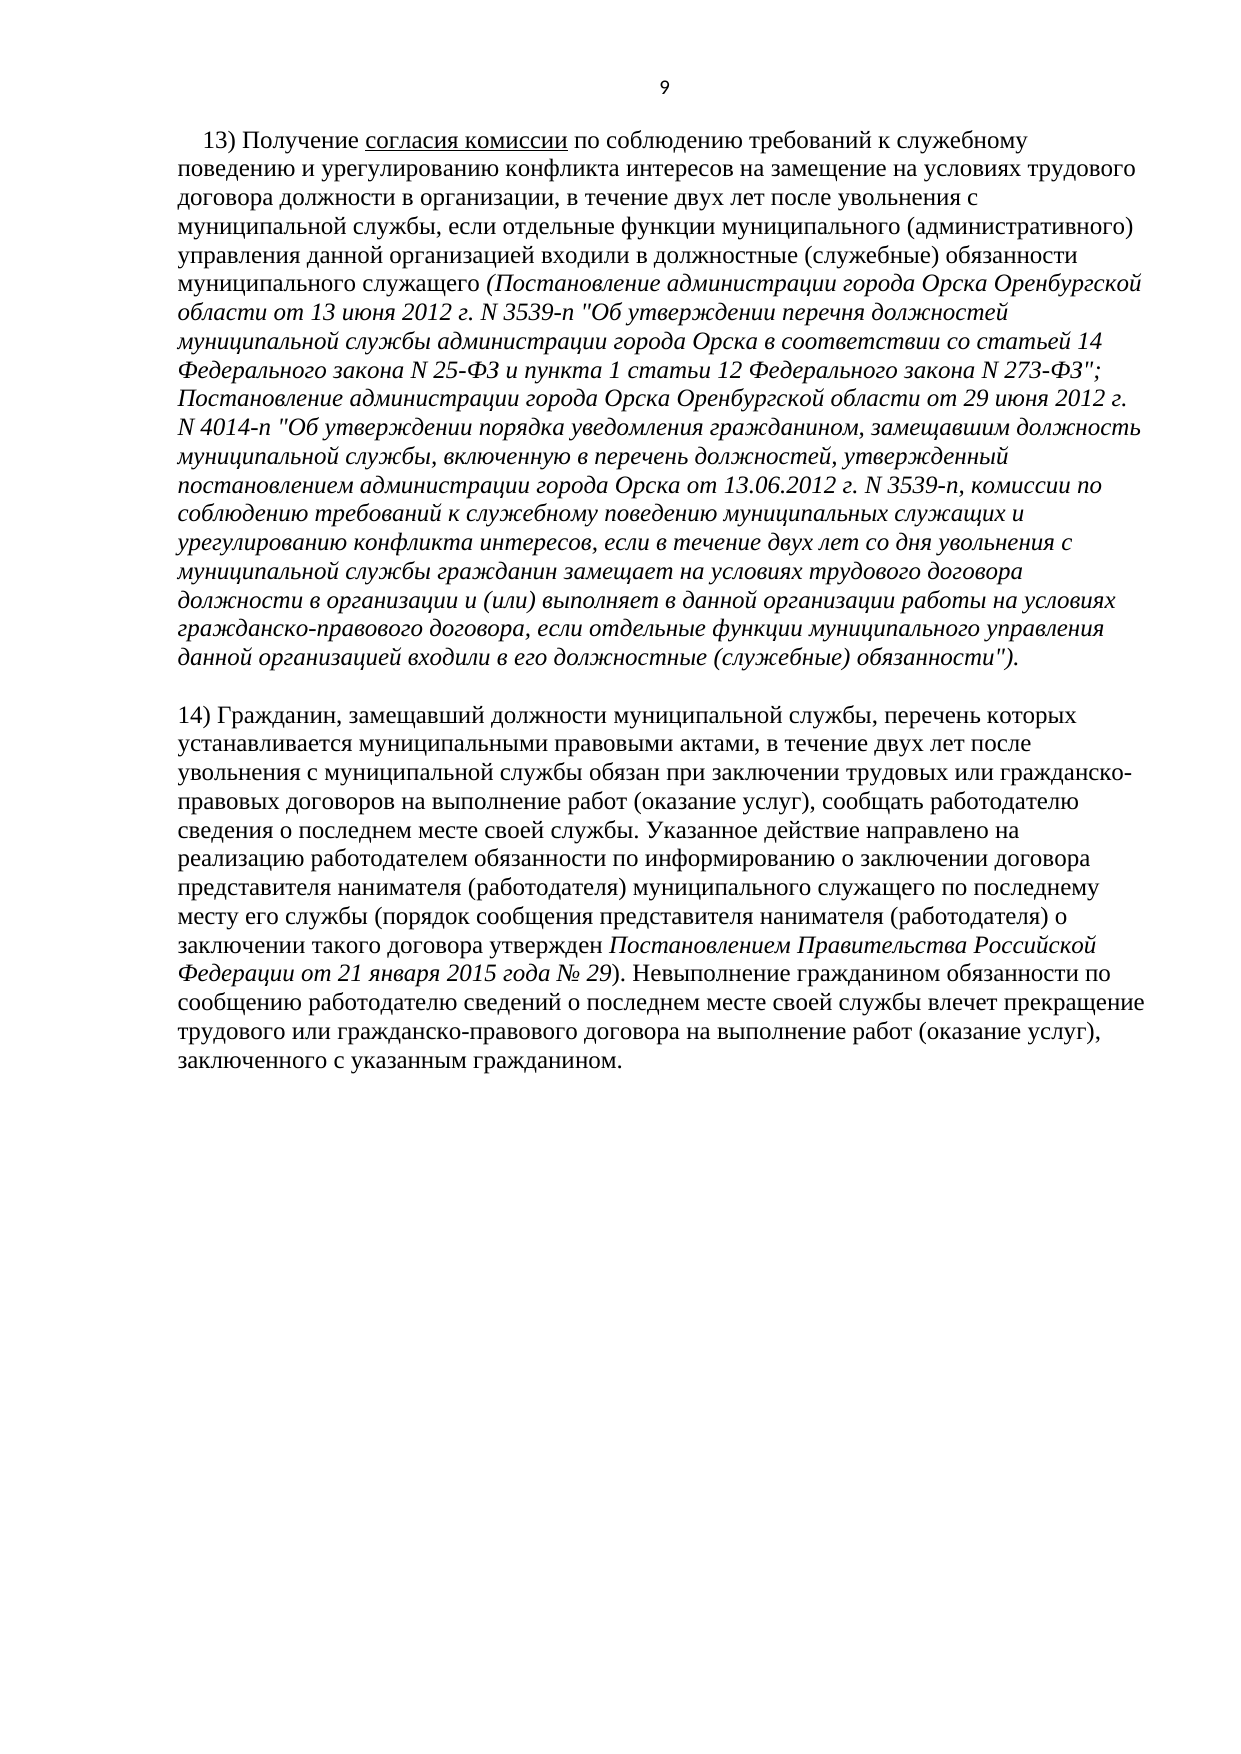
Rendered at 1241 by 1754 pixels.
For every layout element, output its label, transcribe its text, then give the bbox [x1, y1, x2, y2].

text 13) Получение согласия комиссии по соблюдению требований к служебному поведению и урегулированию конфликта интересов на замещение на условиях трудового договора должности в организации, в течение двух лет после увольнения с муниципальной службы, если отдельные функции муниципального (административного) управления данной организацией входили в должностные (служебные) обязанности муниципального служащего (Постановление администрации города Орска Оренбургской области от 13 июня 2012 г. N 3539-п "Об утверждении перечня должностей муниципальной службы администрации города Орска в соответствии со статьей 14 Федерального закона N 25-ФЗ и пункта 1 статьи 12 Федерального закона N 273-ФЗ"; Постановление администрации города Орска Оренбургской области от 29 июня 2012 г. N 4014-п "Об утверждении порядка уведомления гражданином, замещавшим должность муниципальной службы, включенную в перечень должностей, утвержденный постановлением администрации города Орска от 13.06.2012 г. N 3539-п, комиссии по соблюдению требований к служебному поведению муниципальных служащих и урегулированию конфликта интересов, если в течение двух лет со дня увольнения с муниципальной службы гражданин замещает на условиях трудового договора должности в организации и (или) выполняет в данной организации работы на условиях гражданско-правового договора, если отдельные функции муниципального управления данной организацией входили в его должностные (служебные) обязанности"). [177, 125, 1152, 671]
text 14) Гражданин, замещавший должности муниципальной службы, перечень которых устанавливается муниципальными правовыми актами, в течение двух лет после увольнения с муниципальной службы обязан при заключении трудовых или гражданско-правовых договоров на выполнение работ (оказание услуг), сообщать работодателю сведения о последнем месте своей службы. Указанное действие направлено на реализацию работодателем обязанности по информированию о заключении договора представителя нанимателя (работодателя) муниципального служащего по последнему месту его службы (порядок сообщения представителя нанимателя (работодателя) о заключении такого договора утвержден Постановлением Правительства Российской Федерации от 21 января 2015 года № 29). Невыполнение гражданином обязанности по сообщению работодателю сведений о последнем месте своей службы влечет прекращение трудового или гражданско-правового договора на выполнение работ (оказание услуг), заключенного с указанным гражданином. [177, 700, 1152, 1099]
